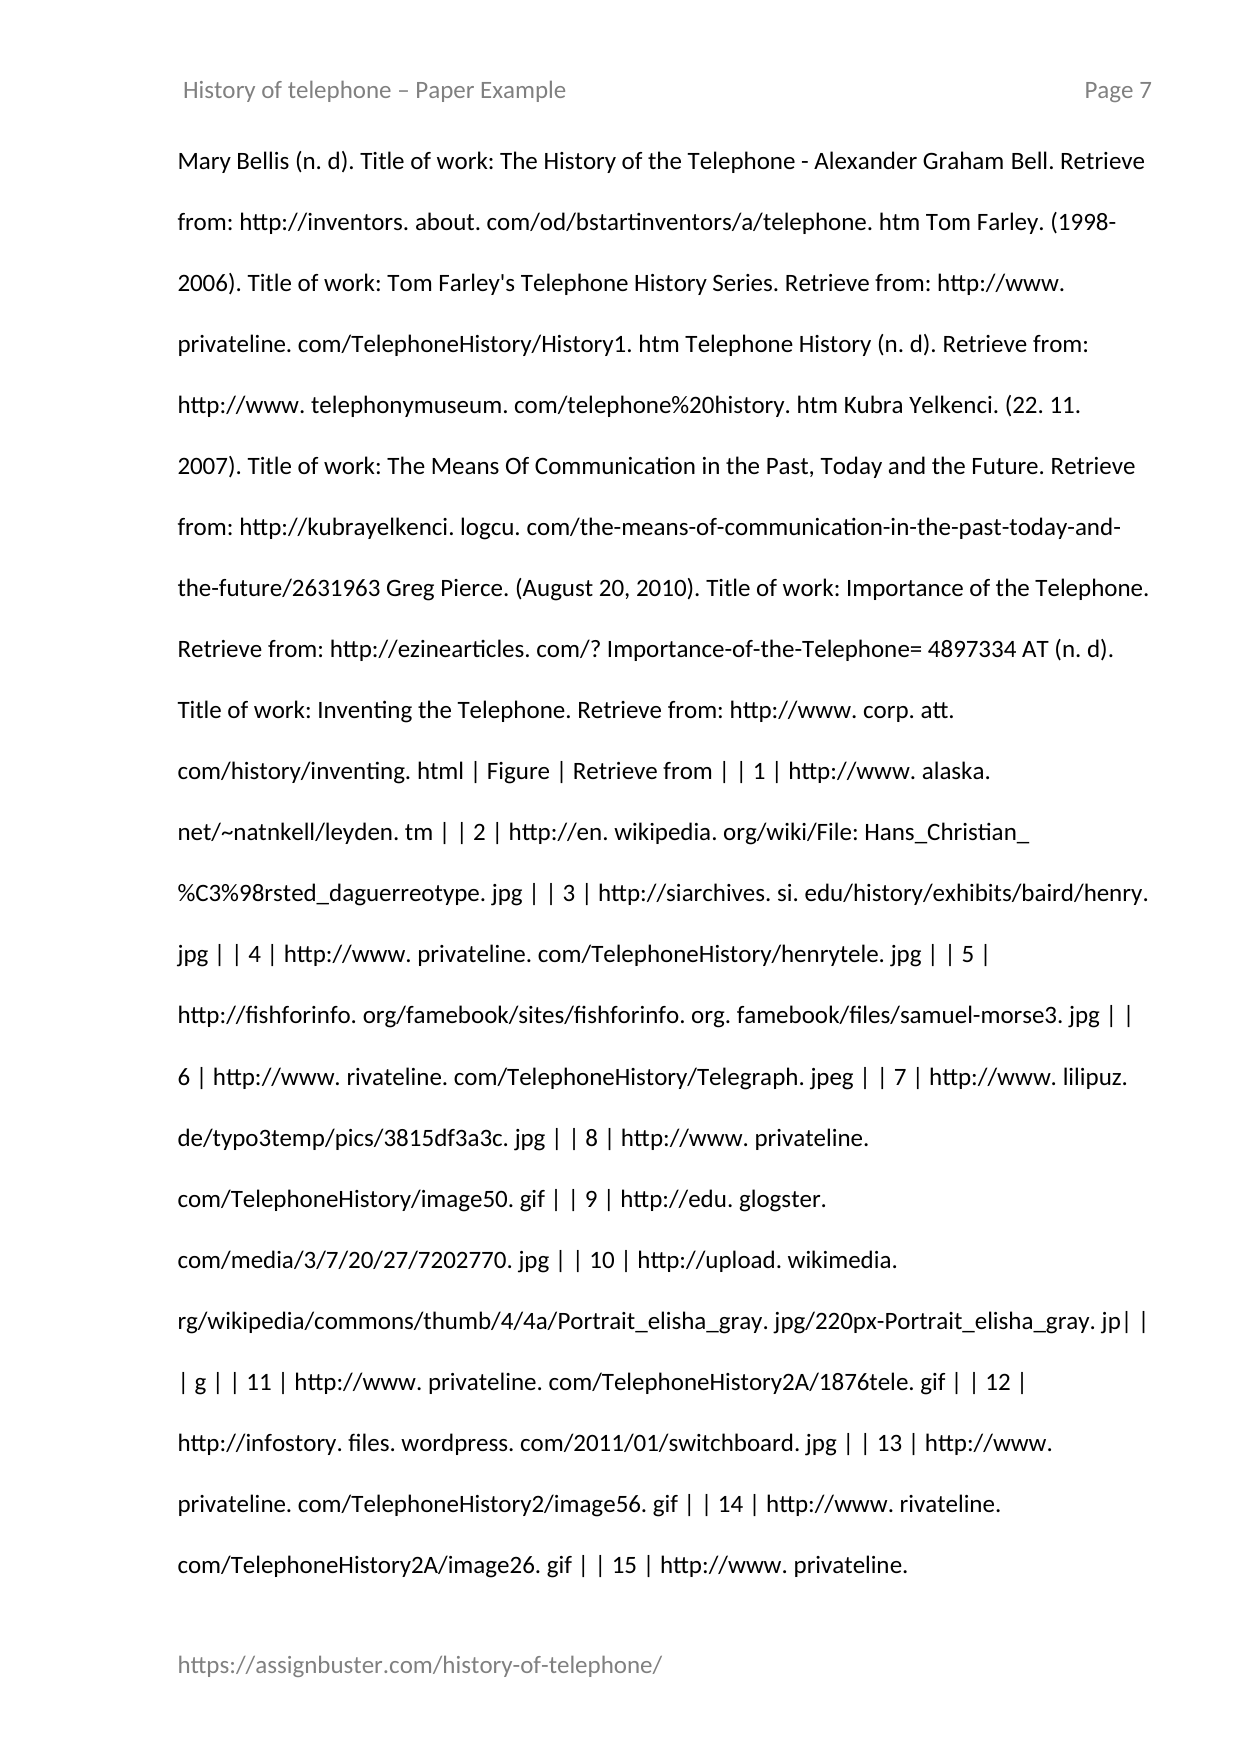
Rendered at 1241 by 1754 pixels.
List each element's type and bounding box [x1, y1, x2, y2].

text [177, 145, 1152, 1579]
